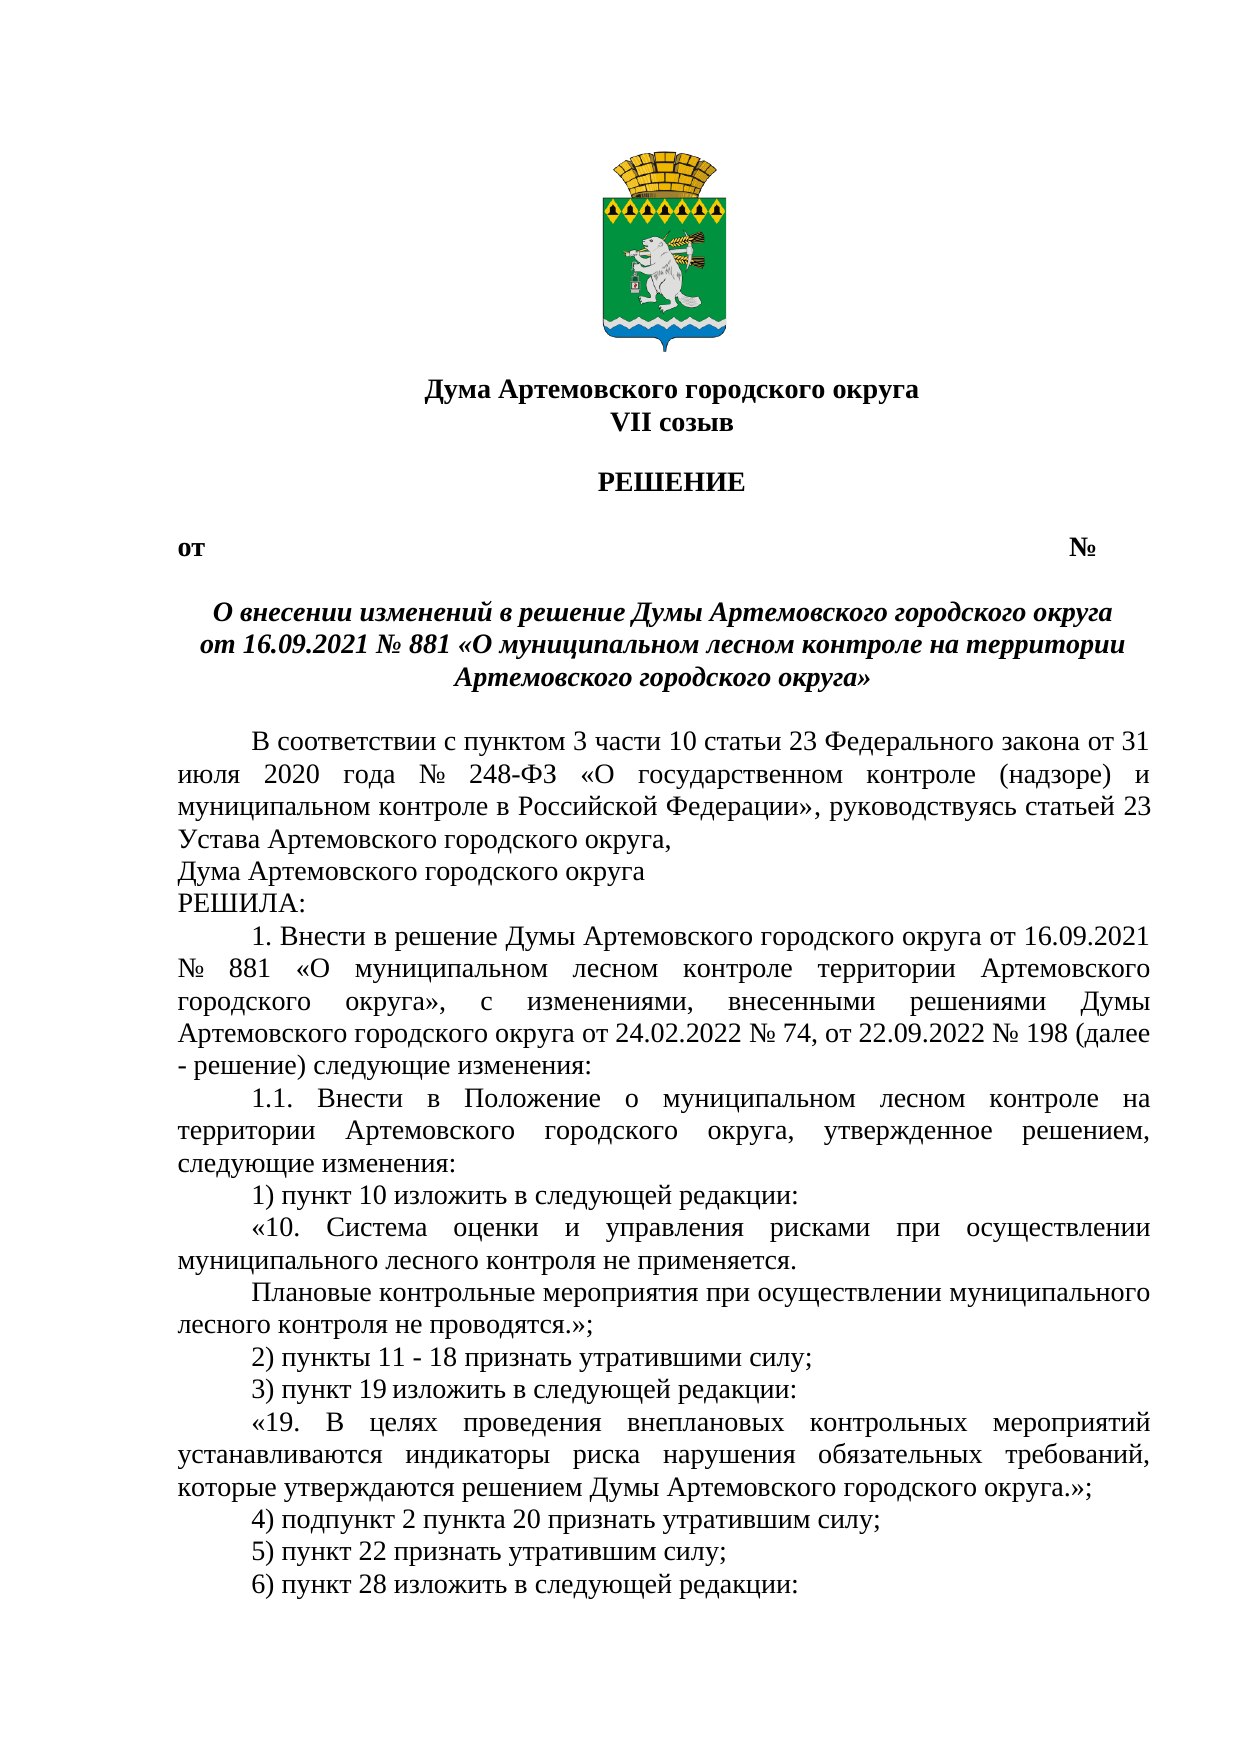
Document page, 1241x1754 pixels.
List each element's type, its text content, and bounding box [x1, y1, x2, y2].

text 3) пункт 19 изложить в следующей редакции: [177, 1372, 1152, 1405]
text Дума Артемовского городского округа [177, 854, 1152, 886]
text «10. Система оценки и управления рисками при осуществлении муниципального лесного контроля не применяется. [177, 1210, 1152, 1275]
text 2) пункты 11 - 18 признать утратившими силу; [177, 1340, 1152, 1372]
picture [602, 151, 727, 352]
text Плановые контрольные мероприятия при осуществлении муниципального лесного контроля не проводятся.»; [177, 1275, 1152, 1340]
text 1. Внести в решение Думы Артемовского городского округа от 16.09.2021 № 881 «О муниципальном лесном контроле территории Артемовского городского округа», с изменениями, внесенными решениями Думы Артемовского городского округа от 24.02.2022 № 74, от 22.09.2022 № 198 (далее - решение) следующие изменения: [177, 919, 1152, 1081]
text 1) пункт 10 изложить в следующей редакции: [177, 1178, 1152, 1210]
text РЕШИЛА: [177, 886, 1152, 919]
text 4) подпункт 2 пункта 20 признать утратившим силу; [177, 1502, 1152, 1534]
text 6) пункт 28 изложить в следующей редакции: [177, 1567, 1152, 1599]
text «19. В целях проведения внеплановых контрольных мероприятий устанавливаются индикаторы риска нарушения обязательных требований, которые утверждаются решением Думы Артемовского городского округа.»; [177, 1405, 1152, 1502]
text В соответствии с пунктом 3 части 10 статьи 23 Федерального закона от 31 июля 2020 года № 248-ФЗ «О государственном контроле (надзоре) и муниципальном контроле в Российской Федерации», руководствуясь статьей 23 Устава Артемовского городского округа, [177, 724, 1152, 757]
text VII созыв [177, 405, 1152, 437]
text В соответствии с пунктом 3 части 10 статьи 23 Федерального закона от 31 июля 2020 года № 248-ФЗ «О государственном контроле (надзоре) и муниципальном контроле в Российской Федерации», руководствуясь статьей 23 Устава Артемовского городского округа, [177, 789, 1152, 854]
text 1.1. Внести в Положение о муниципальном лесном контроле на территории Артемовского городского округа, утвержденное решением, следующие изменения: [177, 1081, 1152, 1178]
title О внесении изменений в решение Думы Артемовского городского округа [177, 595, 1152, 627]
title от 16.09.2021 № 881 «О муниципальном лесном контроле на территории Артемовского городского округа» [177, 627, 1152, 692]
text РЕШЕНИЕ [177, 465, 1152, 498]
title от № [177, 530, 1152, 562]
text Дума Артемовского городского округа [177, 372, 1152, 405]
text 5) пункт 22 признать утратившим силу; [177, 1534, 1152, 1567]
